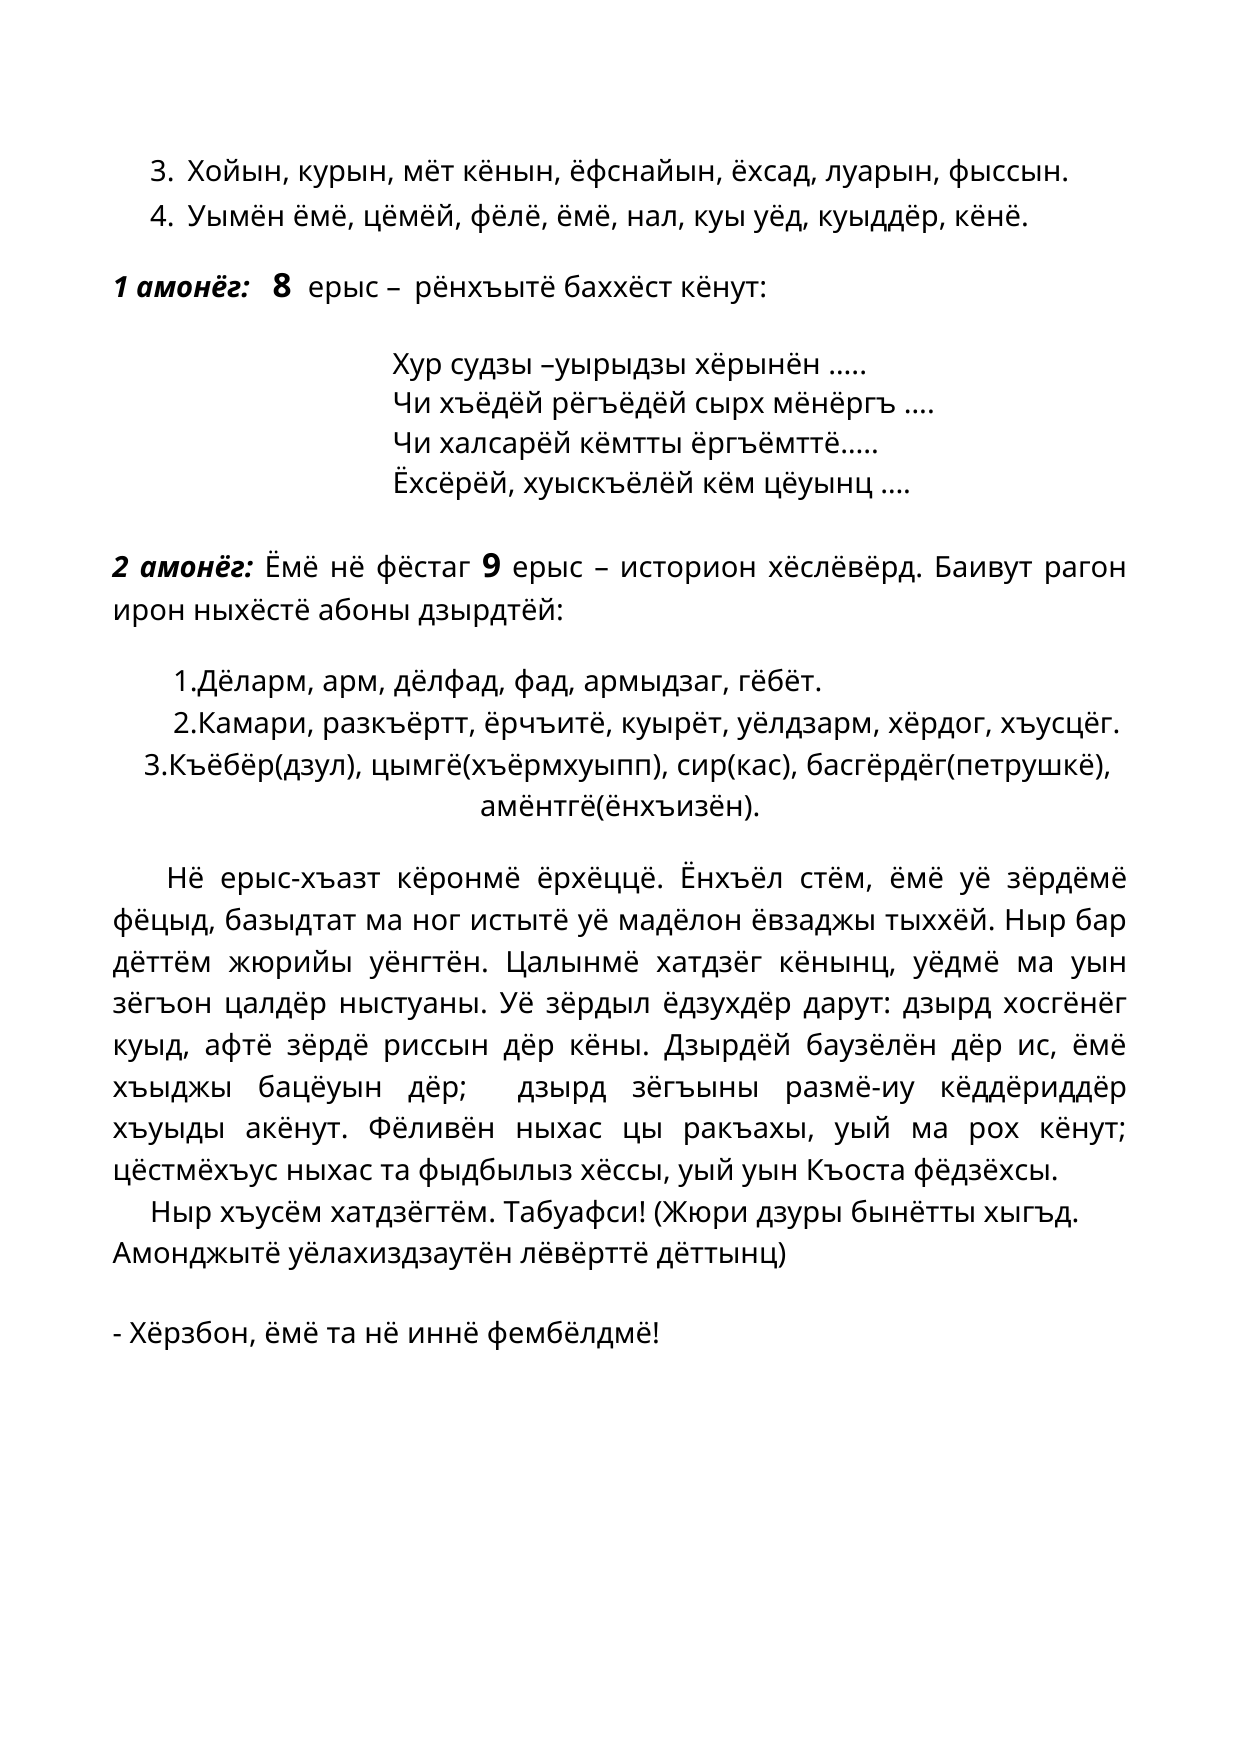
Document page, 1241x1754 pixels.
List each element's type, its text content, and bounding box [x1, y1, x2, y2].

text 3.Къёбёр(дзул), цымгё(хъёрмхуыпп), сир(кас), басгёрдёг(петрушкё), амёнтгё(ёнхъизён). [112, 744, 1128, 825]
text Хур судзы –уырыдзы хёрынён ….. [112, 343, 1128, 383]
text 2 амонёг: Ёмё нё фёстаг 9 ерыс – историон хёслёвёрд. Баивут рагон ирон ныхёстё абоны дзырдтёй: [112, 542, 1128, 629]
text 2.Камари, разкъёртт, ёрчъитё, куырёт, уёлдзарм, хёрдог, хъусцёг. [112, 702, 1128, 742]
text 1.Дёларм, арм, дёлфад, фад, армыдзаг, гёбёт. [112, 661, 1128, 700]
text Чи хъёдёй рёгъёдёй сырх мёнёргъ …. [112, 383, 1128, 422]
list Уымён ёмё, цёмёй, фёлё, ёмё, нал, куы уёд, куыддёр, кёнё. [150, 196, 1128, 235]
text - Хёрзбон, ёмё та нё иннё фембёлдмё! [112, 1312, 1128, 1352]
list Хойын, курын, мёт кёнын, ёфснайын, ёхсад, луарын, фыссын. [150, 150, 1128, 190]
text 1 амонёг: 8 ерыс – рёнхъытё баххёст кёнут: [112, 262, 1128, 307]
text Ныр хъусём хатдзёгтём. Табуафси! (Жюри дзуры бынётты хыгъд. [112, 1191, 1128, 1231]
text Нё ерыс-хъазт кёронмё ёрхёццё. Ёнхъёл стём, ёмё уё зёрдёмё фёцыд, базыдтат ма ног истытё уё мадёлон ёвзаджы тыххёй. Ныр бар дёттём жюрийы уёнгтён. Цалынмё хатдзёг кёнынц, уёдмё ма уын зёгъон цалдёр ныстуаны. Уё зёрдыл ёдзухдёр дарут: дзырд хосгёнёг куыд, афтё зёрдё риссын дёр кёны. Дзырдёй баузёлён дёр ис, ёмё хъыджы бацёуын дёр; дзырд зёгъыны размё-иу кёддёриддёр хъуыды акёнут. Фёливён ныхас цы ракъахы, уый ма рох кёнут; цёстмёхъус ныхас та фыдбылыз хёссы, уый уын Къоста фёдзёхсы. [112, 857, 1128, 1189]
text Амонджытё уёлахиздзаутён лёвёрттё дёттынц) [112, 1232, 1128, 1272]
text Ёхсёрёй, хуыскъёлёй кём цёуынц …. [112, 462, 1128, 502]
text Чи халсарёй кёмтты ёргъёмттё….. [112, 422, 1128, 462]
